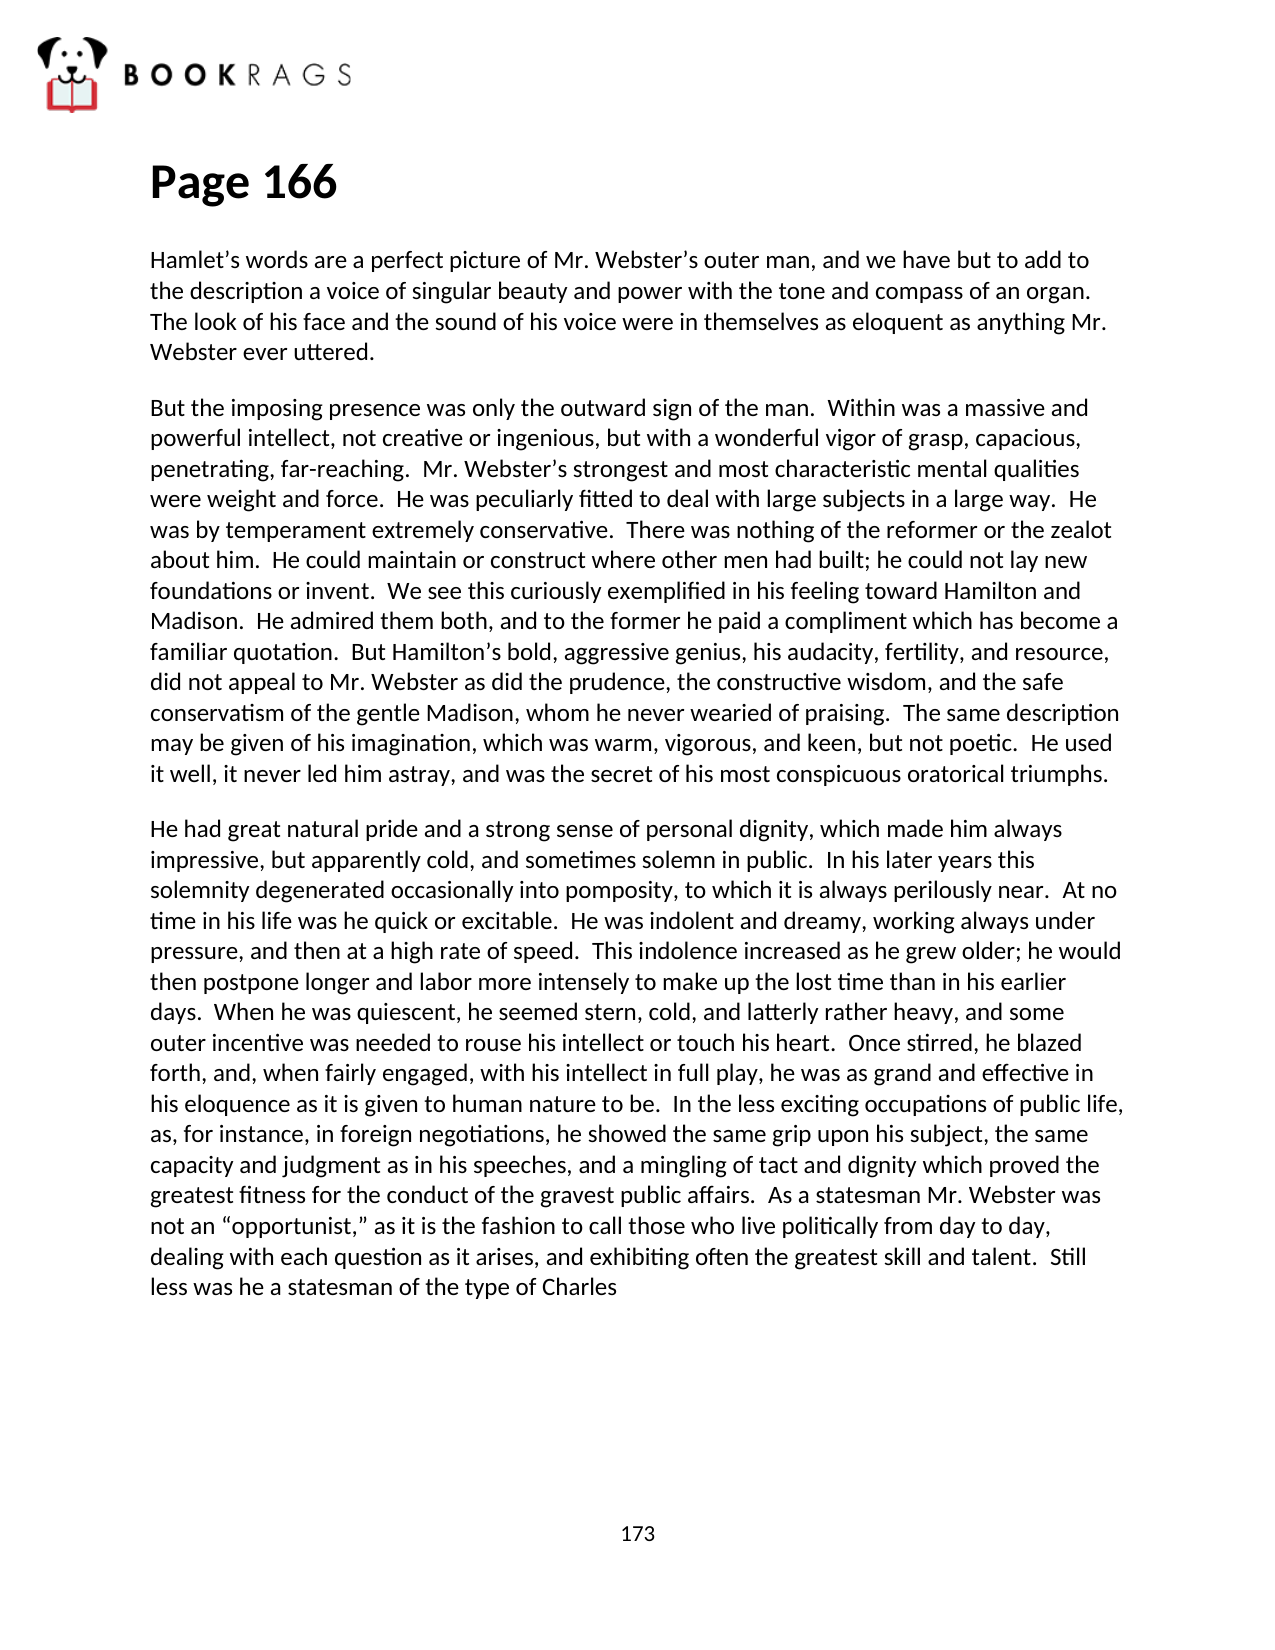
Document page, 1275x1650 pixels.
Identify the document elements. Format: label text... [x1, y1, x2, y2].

picture [37, 37, 351, 113]
text But the imposing presence was only the outward sign of the man. Within was a massive and powerful intellect, not creative or ingenious, but with a wonderful vigor of grasp, capacious, penetrating, far-reaching. Mr. Webster’s strongest and most characteristic mental qualities were weight and force. He was peculiarly fitted to deal with large subjects in a large way. He was by temperament extremely conservative. There was nothing of the reformer or the zealot about him. He could maintain or construct where other men had built; he could not lay new foundations or invent. We see this curiously exemplified in his feeling toward Hamilton and Madison. He admired them both, and to the former he paid a compliment which has become a familiar quotation. But Hamilton’s bold, aggressive genius, his audacity, fertility, and resource, did not appeal to Mr. Webster as did the prudence, the constructive wisdom, and the safe conservatism of the gentle Madison, whom he never wearied of praising. The same description may be given of his imagination, which was warm, vigorous, and keen, but not poetic. He used it well, it never led him astray, and was the secret of his most conspicuous oratorical triumphs. [150, 392, 1125, 788]
text He had great natural pride and a strong sense of personal dignity, which made him always impressive, but apparently cold, and sometimes solemn in public. In his later years this solemnity degenerated occasionally into pomposity, to which it is always perilously near. At no time in his life was he quick or excitable. He was indolent and dreamy, working always under pressure, and then at a high rate of speed. This indolence increased as he grew older; he would then postpone longer and labor more intensely to make up the lost time than in his earlier days. When he was quiescent, he seemed stern, cold, and latterly rather heavy, and some outer incentive was needed to rouse his intellect or touch his heart. Once stirred, he blazed forth, and, when fairly engaged, with his intellect in full play, he was as grand and effective in his eloquence as it is given to human nature to be. In the less exciting occupations of public life, as, for instance, in foreign negotiations, he showed the same grip upon his subject, the same capacity and judgment as in his speeches, and a mingling of tact and dignity which proved the greatest fitness for the conduct of the gravest public affairs. As a statesman Mr. Webster was not an “opportunist,” as it is the fashion to call those who live politically from day to day, dealing with each question as it arises, and exhibiting often the greatest skill and talent. Still less was he a statesman of the type of Charles [150, 813, 1125, 1302]
text Page 166 [150, 150, 1125, 211]
text Hamlet’s words are a perfect picture of Mr. Webster’s outer man, and we have but to add to the description a voice of singular beauty and power with the tone and compass of an organ. The look of his face and the sound of his voice were in themselves as eloquent as anything Mr. Webster ever uttered. [150, 244, 1125, 367]
